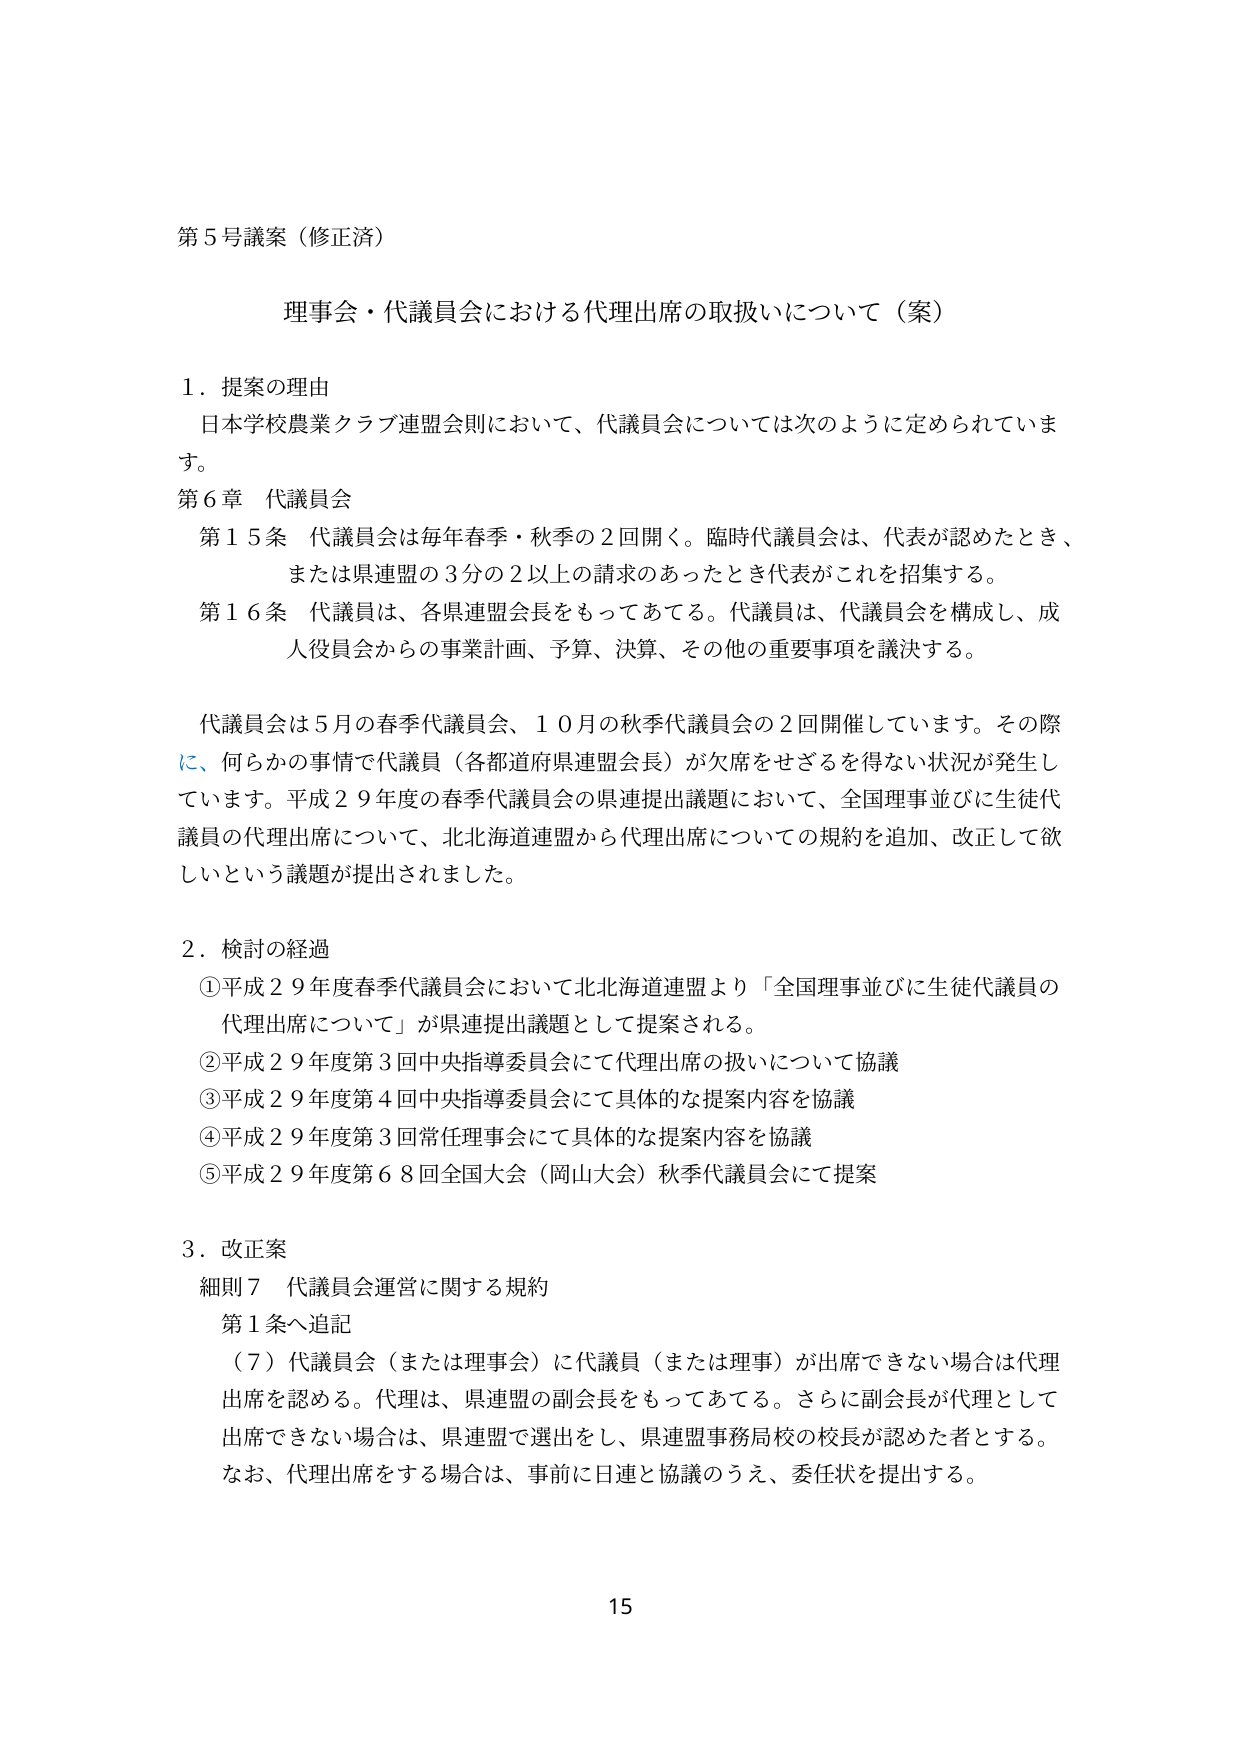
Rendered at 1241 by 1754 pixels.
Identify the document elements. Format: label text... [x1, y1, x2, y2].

text ③平成２９年度第４回中央指導委員会にて具体的な提案内容を協議 [177, 1079, 1063, 1117]
text ①平成２９年度春季代議員会において北北海道連盟より「全国理事並びに生徒代議員の代理出席について」が県連提出議題として提案される。 [177, 967, 1063, 1042]
text ④平成２９年度第３回常任理事会にて具体的な提案内容を協議 [177, 1117, 1063, 1154]
text 日本学校農業クラブ連盟会則において、代議員会については次のように定められています。 [177, 404, 1063, 479]
text 第５号議案（修正済） [177, 217, 1063, 254]
text 細則７ 代議員会運営に関する規約 [177, 1267, 1063, 1304]
text 第１５条 代議員会は毎年春季・秋季の２回開く。臨時代議員会は、代表が認めたとき、または県連盟の３分の２以上の請求のあったとき代表がこれを招集する。 [177, 517, 1063, 592]
text （７）代議員会（または理事会）に代議員（または理事）が出席できない場合は代理出席を認める。代理は、県連盟の副会長をもってあてる。さらに副会長が代理として出席できない場合は、県連盟で選出をし、県連盟事務局校の校長が認めた者とする。なお、代理出席をする場合は、事前に日連と協議のうえ、委任状を提出する。 [177, 1342, 1063, 1492]
text 第１条へ追記 [177, 1304, 1063, 1342]
text ⑤平成２９年度第６８回全国大会（岡山大会）秋季代議員会にて提案 [177, 1154, 1063, 1192]
text ２．検討の経過 [177, 929, 1063, 967]
text 第１６条 代議員は、各県連盟会長をもってあてる。代議員は、代議員会を構成し、成人役員会からの事業計画、予算、決算、その他の重要事項を議決する。 [177, 592, 1063, 667]
text 代議員会は５月の春季代議員会、１０月の秋季代議員会の２回開催しています。その際に、何らかの事情で代議員（各都道府県連盟会長）が欠席をせざるを得ない状況が発生しています。平成２９年度の春季代議員会の県連提出議題において、全国理事並びに生徒代議員の代理出席について、北北海道連盟から代理出席についての規約を追加、改正して欲しいという議題が提出されました。 [177, 704, 1063, 892]
text ②平成２９年度第３回中央指導委員会にて代理出席の扱いについて協議 [177, 1042, 1063, 1079]
text １．提案の理由 [177, 367, 1063, 404]
text ３．改正案 [177, 1229, 1063, 1267]
text 第６章 代議員会 [177, 479, 1063, 517]
text 理事会・代議員会における代理出席の取扱いについて（案） [177, 292, 1063, 329]
